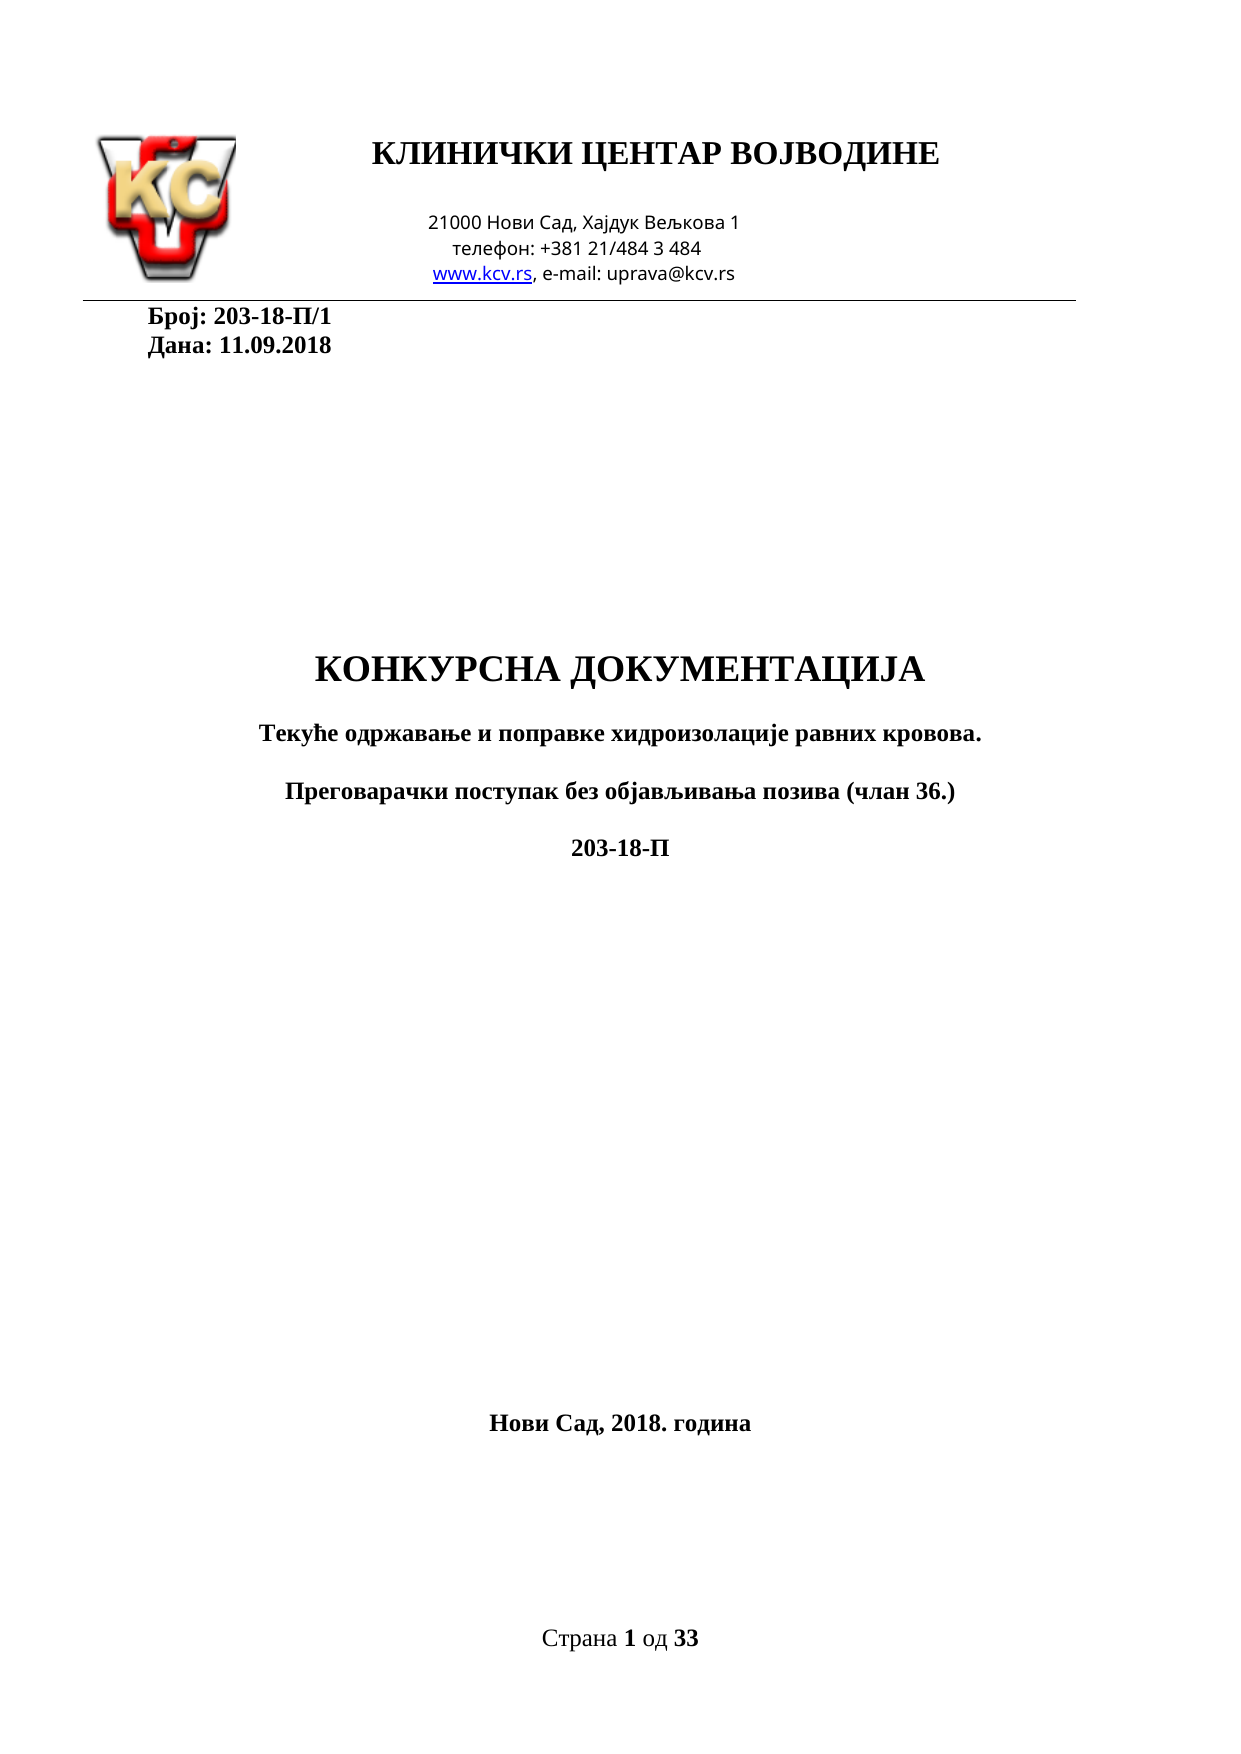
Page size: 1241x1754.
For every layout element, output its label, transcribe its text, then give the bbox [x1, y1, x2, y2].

picture [93, 132, 236, 283]
text КОНКУРСНА ДОКУМЕНТАЦИЈА [148, 646, 1092, 689]
text Дана: 11.09.2018 [148, 330, 1092, 359]
text Текуће одржавање и поправке хидроизолације равних кровова. [148, 718, 1092, 747]
table_header КЛИНИЧКИ ЦЕНТАР ВОЈВОДИНЕ 21000 Нови Сад, Хајдук Вељкова 1 телефон: +381 21/484 3 484 www.kcv.rs, e-mail: uprava@kcv.rs [236, 133, 1076, 300]
text 203-18-П [148, 833, 1092, 862]
table_header [83, 133, 236, 300]
text Број: 203-18-П/1 [148, 301, 1092, 330]
text Нови Сад, 2018. година [148, 1408, 1092, 1437]
